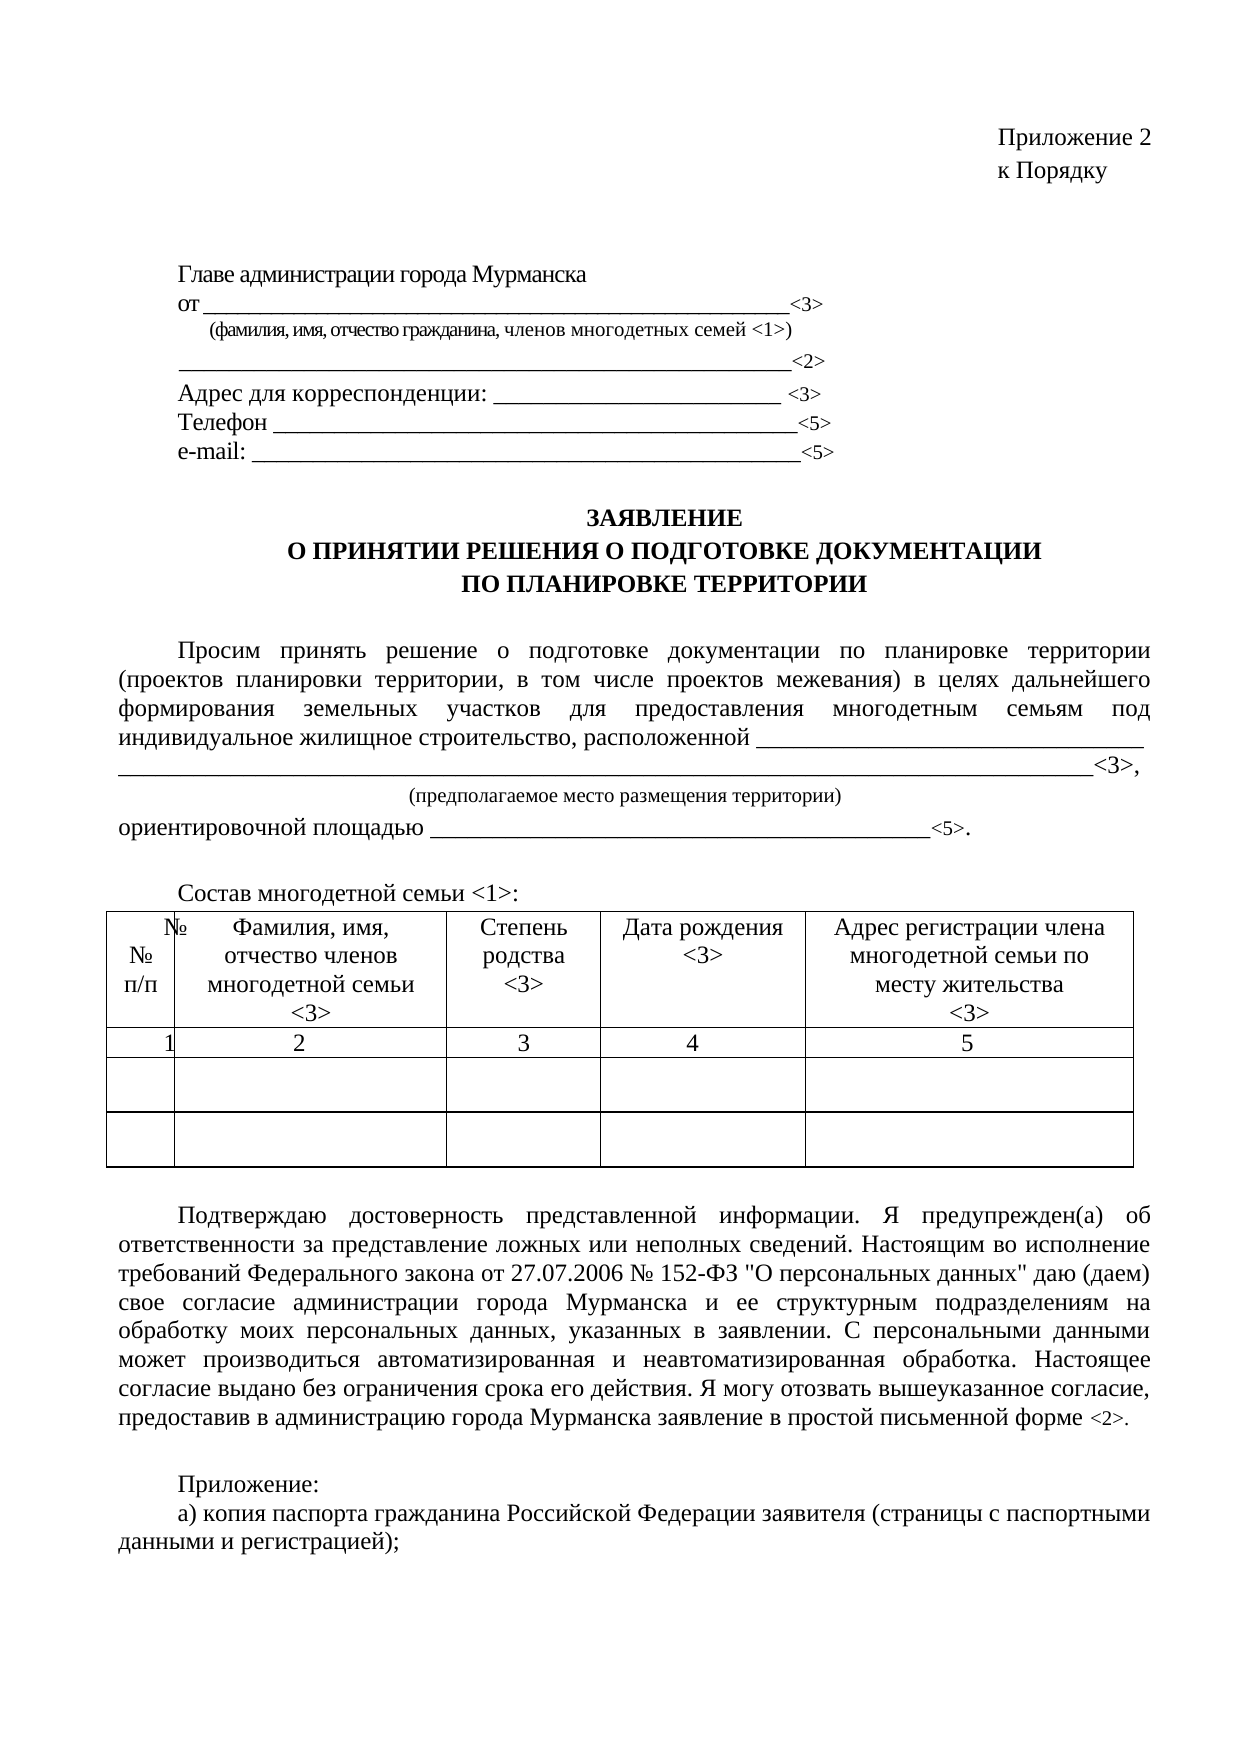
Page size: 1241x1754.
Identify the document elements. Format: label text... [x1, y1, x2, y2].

text Адрес для корреспонденции: _______________________ <3> [118, 378, 1144, 407]
table_cell 1 [107, 1028, 174, 1057]
text Просим принять решение о подготовке документации по планировке территории (проектов планировки территории, в том числе проектов межевания) в целях дальнейшего формирования земельных участков для предоставления многодетным семьям под индивидуальное жилищное строительство, расположенной _______________________________ [118, 635, 1152, 750]
table_header Адрес регистрации члена многодетной семьи по месту жительства <3> [806, 912, 1133, 1027]
table_cell [175, 1113, 446, 1166]
table_cell 5 [806, 1028, 1133, 1057]
text e-mail: _____________________________________________<5> [118, 436, 1159, 465]
table_cell [601, 1113, 805, 1166]
table_header Степень родства <3> [447, 912, 600, 1027]
table_cell 4 [601, 1028, 805, 1057]
text _________________________________________________<2> [59, 345, 945, 374]
table_header № № п/п [107, 912, 174, 1027]
table_header Дата рождения <3> [601, 912, 805, 1027]
table_cell [175, 1058, 446, 1111]
table_cell [447, 1058, 600, 1111]
table_cell [806, 1113, 1133, 1166]
text (фамилия, имя, отчество гражданина, членов многодетных семей <1>) [0, 317, 945, 341]
text ПО ПЛАНИРОВКЕ ТЕРРИТОРИИ [118, 569, 1152, 598]
text Приложение: [118, 1469, 1152, 1498]
text а) копия паспорта гражданина Российской Федерации заявителя (страницы с паспортными данными и регистрацией); [118, 1498, 1152, 1555]
table_cell [806, 1058, 1133, 1111]
text Главе администрации города Мурманска [118, 259, 1144, 288]
text Подтверждаю достоверность представленной информации. Я предупрежден(а) об ответственности за представление ложных или неполных сведений. Настоящим во исполнение требований Федерального закона от 27.07.2006 № 152-ФЗ "О персональных данных" даю (даем) свое согласие администрации города Мурманска и ее структурным подразделениям на обработку моих персональных данных, указанных в заявлении. С персональными данными может производиться автоматизированная и неавтоматизированная обработка. Настоящее согласие выдано без ограничения срока его действия. Я могу отозвать вышеуказанное согласие, предоставив в администрацию города Мурманска заявление в простой письменной форме <2>. [118, 1200, 1152, 1430]
table_cell 2 [175, 1028, 446, 1057]
text Телефон ___________________________________________<5> [118, 407, 1159, 436]
table_cell [107, 1113, 174, 1166]
text ориентировочной площадью ________________________________________<5>. [118, 812, 1152, 840]
text (предполагаемое место размещения территории) [118, 783, 842, 807]
text ЗАЯВЛЕНИЕ [118, 503, 1152, 532]
table_header Фамилия, имя, отчество членов многодетной семьи <3> [175, 912, 446, 1027]
table_cell [447, 1113, 600, 1166]
text к Порядку [118, 155, 1107, 184]
text О ПРИНЯТИИ РЕШЕНИЯ О ПОДГОТОВКЕ ДОКУМЕНТАЦИИ [118, 536, 1152, 565]
text Приложение 2 [118, 122, 1152, 151]
text Состав многодетной семьи <1>: [118, 878, 1152, 906]
table_cell [601, 1058, 805, 1111]
table_cell 3 [447, 1028, 600, 1057]
text от ____________________________________________________<3> [118, 288, 1144, 317]
table_cell [107, 1058, 174, 1111]
text ______________________________________________________________________________<3>, [118, 750, 1152, 779]
